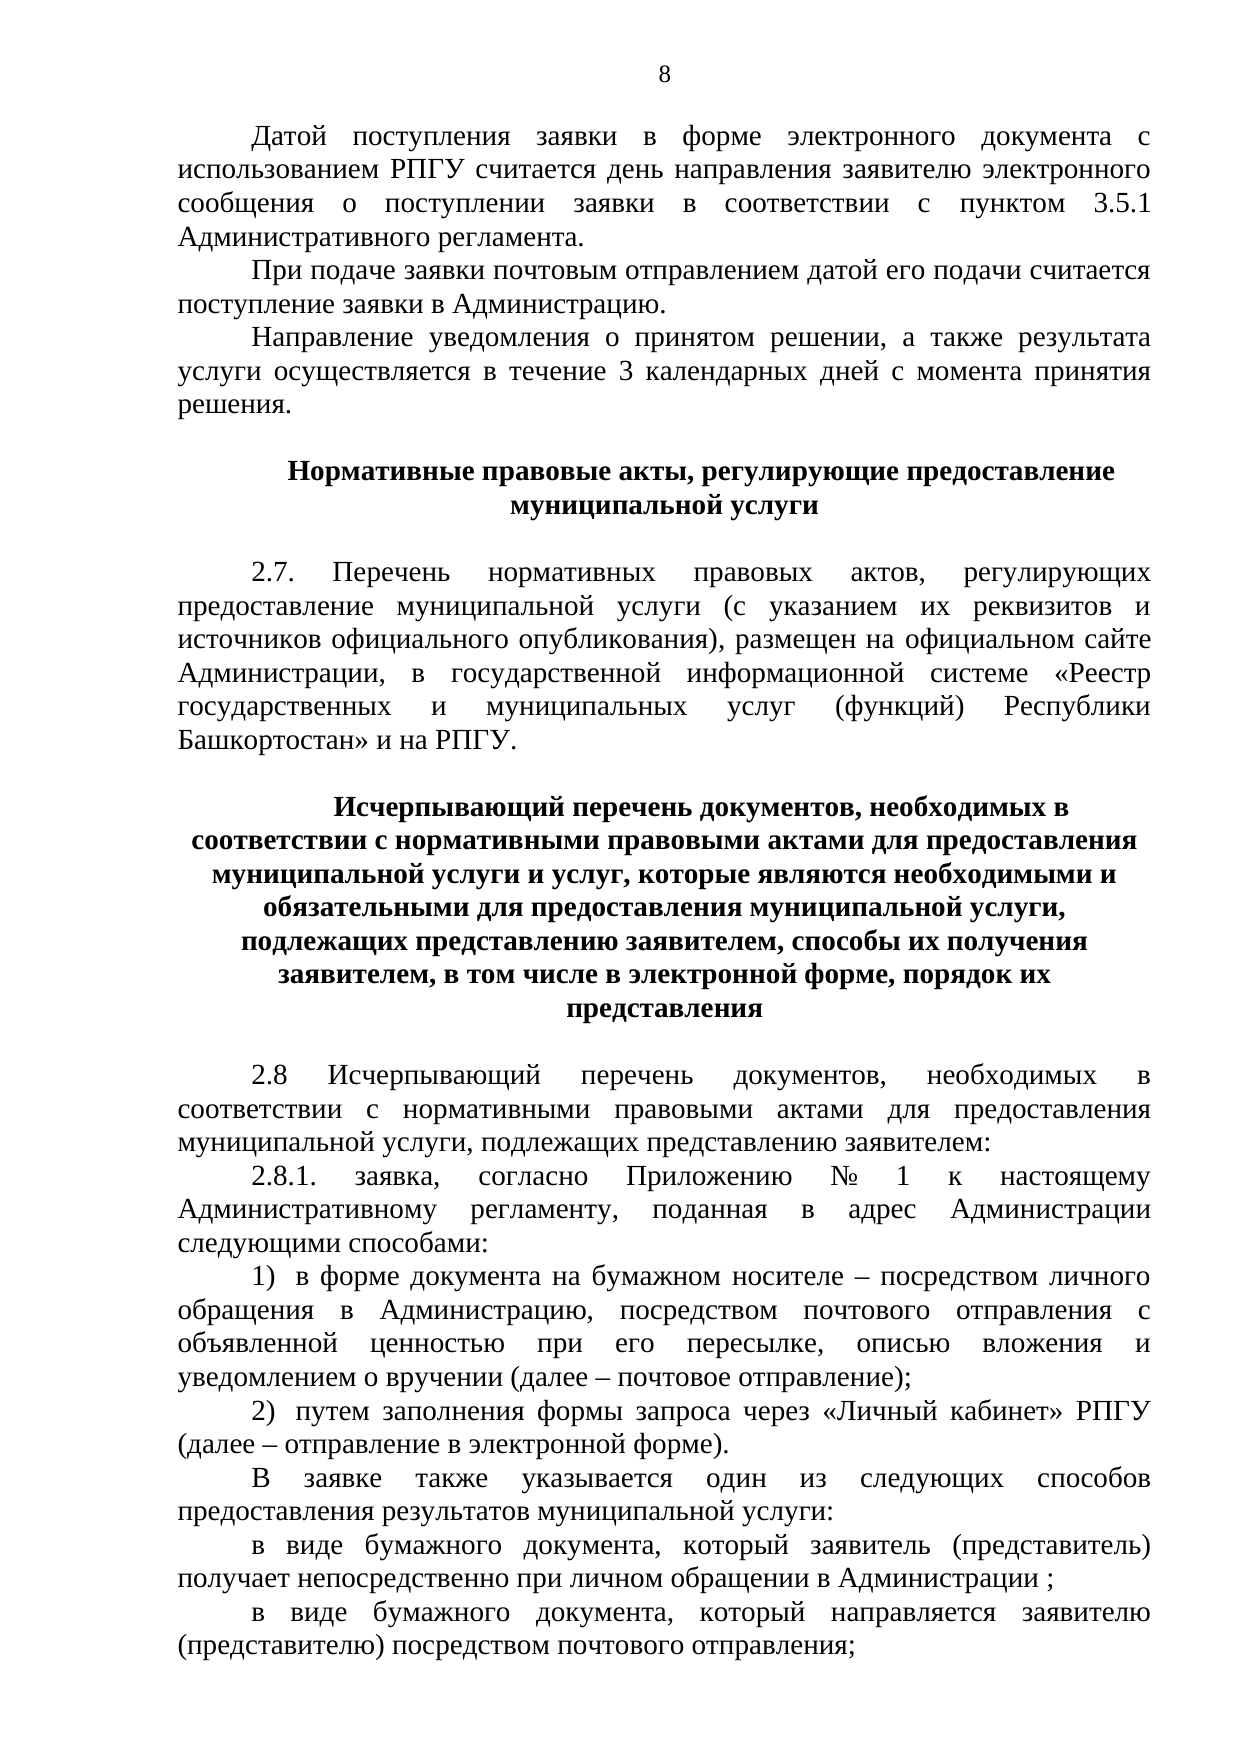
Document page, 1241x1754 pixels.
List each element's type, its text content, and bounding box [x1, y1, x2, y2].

text Нормативные правовые акты, регулирующие предоставление муниципальной услуги [177, 453, 1152, 521]
text Направление уведомления о принятом решении, а также результата услуги осуществляется в течение 3 календарных дней с момента принятия решения. [177, 319, 1152, 420]
text 2.7. Перечень нормативных правовых актов, регулирующих предоставление муниципальной услуги (с указанием их реквизитов и источников официального опубликования), размещен на официальном сайте Администрации, в государственной информационной системе «Реестр государственных и муниципальных услуг (функций) Республики Башкортостан» и на РПГУ. [177, 554, 1152, 755]
text 2.8.1. заявка, согласно Приложению № 1 к настоящему Административному регламенту, поданная в адрес Администрации следующими способами: [177, 1158, 1152, 1258]
text Исчерпывающий перечень документов, необходимых в соответствии с нормативными правовыми актами для предоставления муниципальной услуги и услуг, которые являются необходимыми и обязательными для предоставления муниципальной услуги, подлежащих представлению заявителем, способы их получения заявителем, в том числе в электронной форме, порядок их представления [177, 789, 1152, 1024]
list в форме документа на бумажном носителе – посредством личного обращения в Администрацию, посредством почтового отправления с объявленной ценностью при его пересылке, описью вложения и уведомлением о вручении (далее – почтовое отправление); [177, 1258, 1152, 1393]
text При подаче заявки почтовым отправлением датой его подачи считается поступление заявки в Администрацию. [177, 252, 1152, 319]
text Датой поступления заявки в форме электронного документа с использованием РПГУ считается день направления заявителю электронного сообщения о поступлении заявки в соответствии с пунктом 3.5.1 Административного регламента. [177, 118, 1152, 252]
list путем заполнения формы запроса через «Личный кабинет» РПГУ (далее – отправление в электронной форме). [177, 1393, 1152, 1460]
text в виде бумажного документа, который заявитель (представитель) получает непосредственно при личном обращении в Администрации ; [177, 1527, 1152, 1594]
text В заявке также указывается один из следующих способов предоставления результатов муниципальной услуги: [177, 1460, 1152, 1527]
text 2.8 Исчерпывающий перечень документов, необходимых в соответствии с нормативными правовыми актами для предоставления муниципальной услуги, подлежащих представлению заявителем: [177, 1057, 1152, 1158]
text в виде бумажного документа, который направляется заявителю (представителю) посредством почтового отправления; [177, 1594, 1152, 1661]
